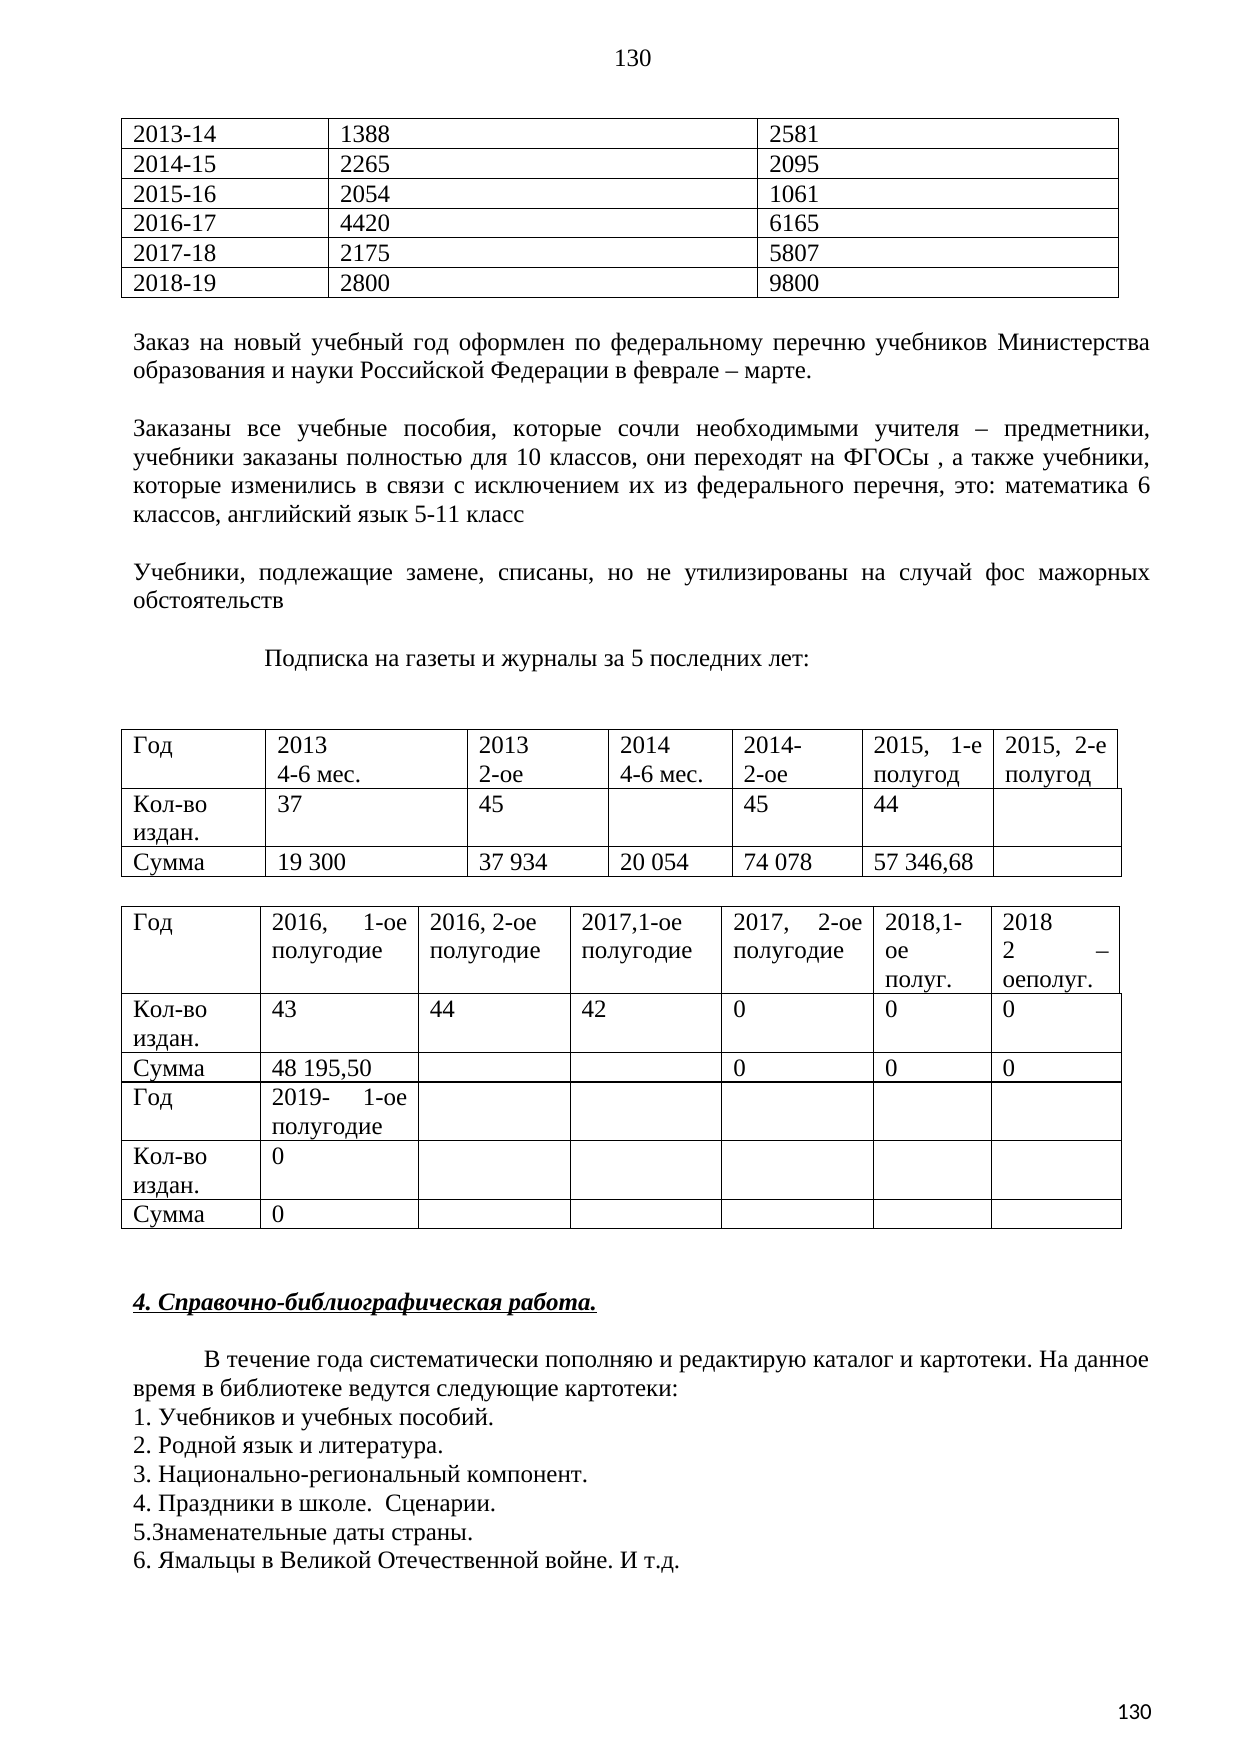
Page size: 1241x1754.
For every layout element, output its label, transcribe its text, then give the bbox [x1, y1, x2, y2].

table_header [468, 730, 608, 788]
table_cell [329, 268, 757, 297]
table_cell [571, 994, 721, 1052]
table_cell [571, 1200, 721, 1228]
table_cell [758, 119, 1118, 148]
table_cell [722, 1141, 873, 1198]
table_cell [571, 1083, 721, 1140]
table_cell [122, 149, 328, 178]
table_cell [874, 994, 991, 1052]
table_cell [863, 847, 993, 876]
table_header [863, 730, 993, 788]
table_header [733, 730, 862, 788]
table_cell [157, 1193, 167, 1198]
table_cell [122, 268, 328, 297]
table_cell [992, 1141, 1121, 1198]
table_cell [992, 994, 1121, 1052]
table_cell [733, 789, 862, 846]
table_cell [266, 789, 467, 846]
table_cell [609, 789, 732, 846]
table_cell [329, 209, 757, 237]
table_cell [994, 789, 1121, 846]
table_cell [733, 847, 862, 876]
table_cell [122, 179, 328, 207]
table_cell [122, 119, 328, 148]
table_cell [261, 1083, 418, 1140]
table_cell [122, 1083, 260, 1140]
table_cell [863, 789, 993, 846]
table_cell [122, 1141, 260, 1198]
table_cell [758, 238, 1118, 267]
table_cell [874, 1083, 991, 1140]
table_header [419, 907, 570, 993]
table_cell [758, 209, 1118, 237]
text 2. Родной язык и литература. [133, 1431, 1152, 1459]
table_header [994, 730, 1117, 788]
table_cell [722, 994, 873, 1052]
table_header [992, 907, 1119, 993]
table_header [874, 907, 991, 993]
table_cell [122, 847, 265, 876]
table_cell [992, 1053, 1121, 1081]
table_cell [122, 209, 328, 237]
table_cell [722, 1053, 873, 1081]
text 4. Справочно-библиографическая работа. [133, 1287, 1152, 1316]
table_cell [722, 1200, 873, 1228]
text Заказаны все учебные пособия, которые сочли необходимыми учителя – предметники, учебники заказаны полностью для 10 классов, они переходят на ФГОСы , а также учебники, которые изменились в связи с исключением их из федерального перечня, это: математика 6 классов, английский язык 5-11 класс [133, 413, 1152, 528]
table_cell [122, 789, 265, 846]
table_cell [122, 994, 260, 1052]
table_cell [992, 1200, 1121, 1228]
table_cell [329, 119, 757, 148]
text Подписка на газеты и журналы за 5 последних лет: [133, 643, 1152, 672]
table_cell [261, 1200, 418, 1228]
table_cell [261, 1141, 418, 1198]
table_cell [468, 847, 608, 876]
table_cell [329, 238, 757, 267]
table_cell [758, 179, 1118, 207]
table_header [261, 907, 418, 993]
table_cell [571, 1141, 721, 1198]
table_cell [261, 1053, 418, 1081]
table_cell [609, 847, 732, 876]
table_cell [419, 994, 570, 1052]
text В течение года систематически пополняю и редактирую каталог и картотеки. На данное время в библиотеке ведутся следующие картотеки: [133, 1344, 1152, 1402]
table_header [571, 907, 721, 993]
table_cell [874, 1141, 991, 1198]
text 3. Национально-региональный компонент. [133, 1459, 1152, 1488]
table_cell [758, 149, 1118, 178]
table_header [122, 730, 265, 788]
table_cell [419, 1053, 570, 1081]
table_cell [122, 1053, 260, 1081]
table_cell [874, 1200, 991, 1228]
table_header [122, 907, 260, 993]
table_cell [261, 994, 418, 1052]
text Учебники, подлежащие замене, списаны, но не утилизированы на случай фос мажорных обстоятельств [133, 557, 1152, 614]
text 1. Учебников и учебных пособий. [133, 1402, 1152, 1431]
text Заказ на новый учебный год оформлен по федеральному перечню учебников Министерства образования и науки Российской Федерации в феврале – марте. [133, 327, 1152, 384]
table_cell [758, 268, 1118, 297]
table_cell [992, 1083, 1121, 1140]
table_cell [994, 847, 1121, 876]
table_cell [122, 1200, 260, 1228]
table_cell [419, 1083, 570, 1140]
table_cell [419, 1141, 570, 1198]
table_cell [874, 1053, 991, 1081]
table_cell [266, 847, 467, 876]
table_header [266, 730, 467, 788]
text 6. Ямальцы в Великой Отечественной войне. И т.д. [133, 1546, 1152, 1574]
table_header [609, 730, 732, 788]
text 5.Знаменательные даты страны. [133, 1517, 1152, 1546]
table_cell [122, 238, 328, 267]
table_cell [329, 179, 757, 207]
text 4. Праздники в школе. Сценарии. [133, 1488, 1152, 1517]
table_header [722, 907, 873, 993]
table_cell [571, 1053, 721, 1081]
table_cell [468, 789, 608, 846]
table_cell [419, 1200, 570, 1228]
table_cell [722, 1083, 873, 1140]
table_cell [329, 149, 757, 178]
